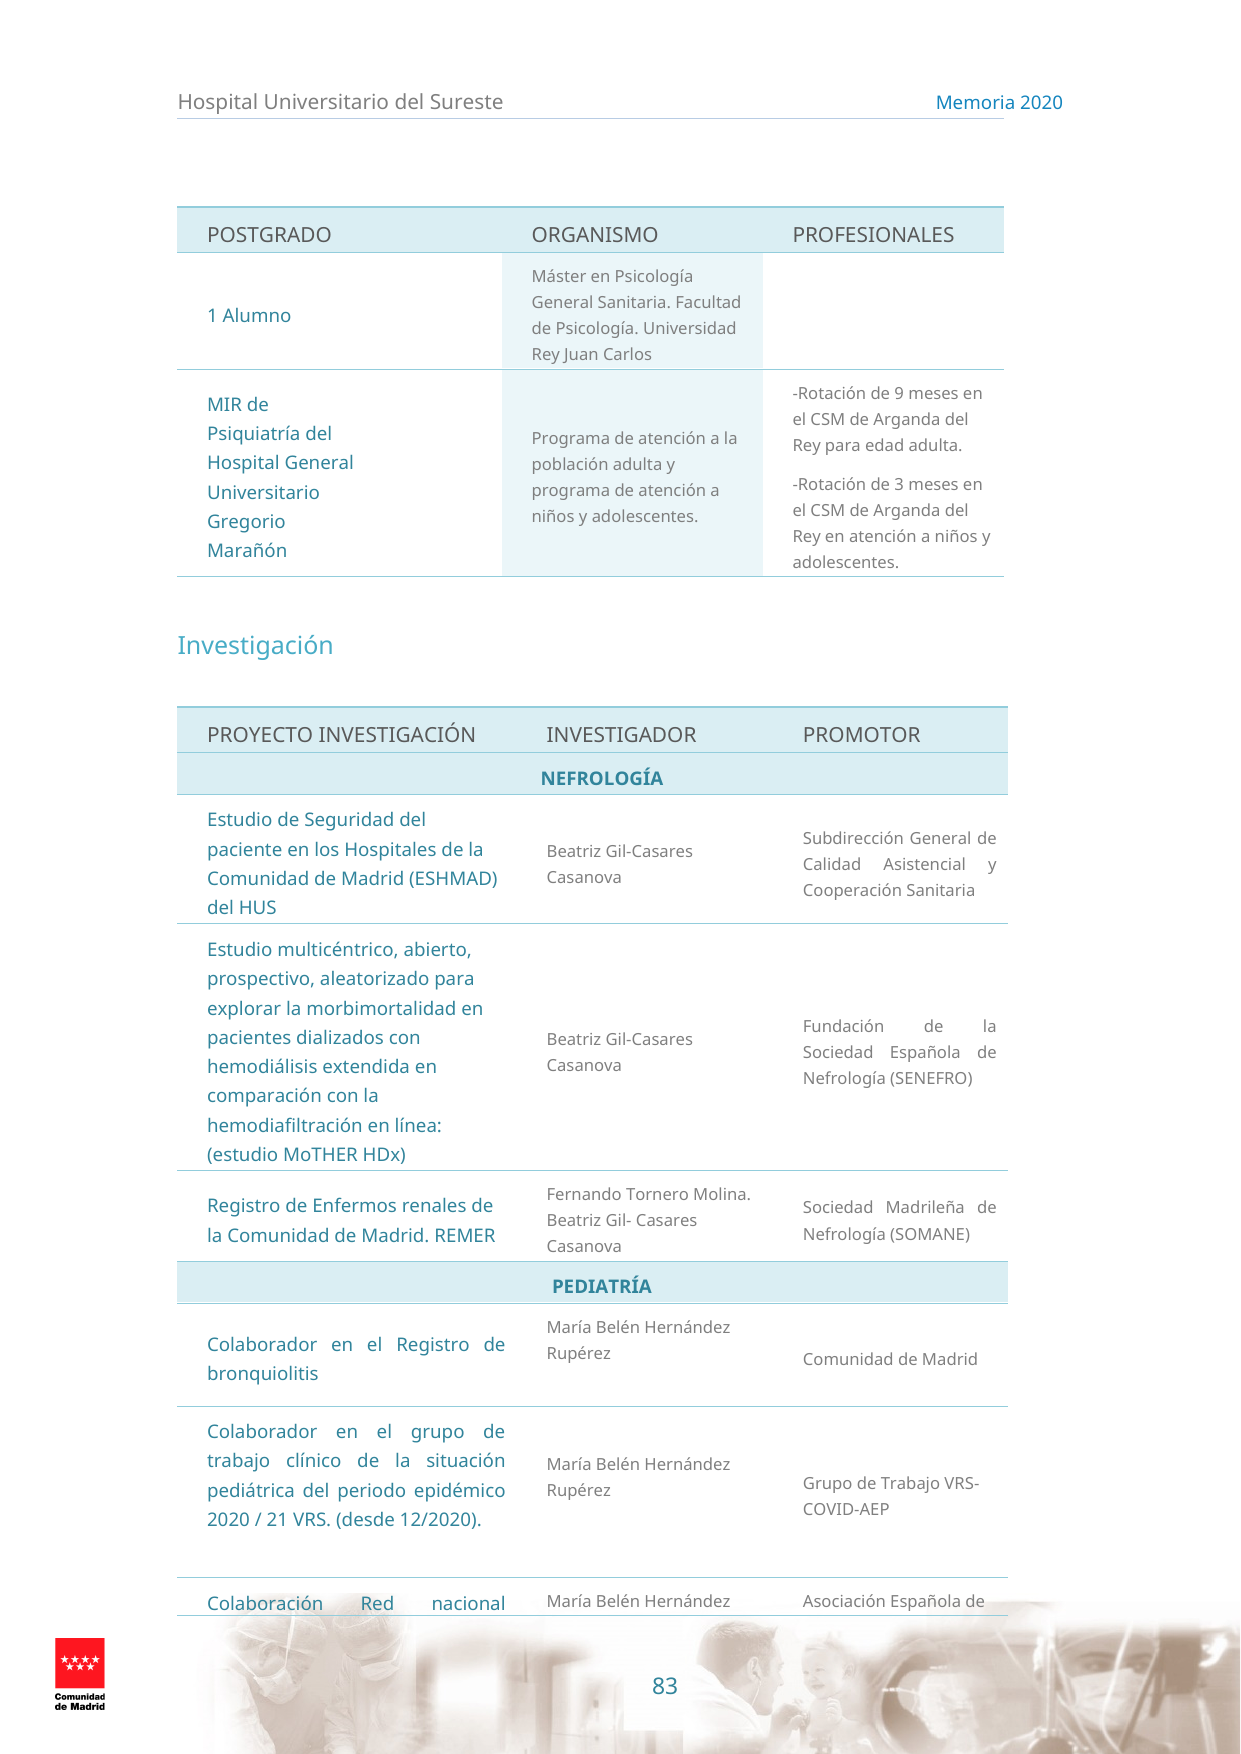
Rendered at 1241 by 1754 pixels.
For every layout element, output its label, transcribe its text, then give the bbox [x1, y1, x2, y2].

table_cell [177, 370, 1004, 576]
text Investigación [177, 628, 1004, 662]
picture [38, 1593, 1241, 1754]
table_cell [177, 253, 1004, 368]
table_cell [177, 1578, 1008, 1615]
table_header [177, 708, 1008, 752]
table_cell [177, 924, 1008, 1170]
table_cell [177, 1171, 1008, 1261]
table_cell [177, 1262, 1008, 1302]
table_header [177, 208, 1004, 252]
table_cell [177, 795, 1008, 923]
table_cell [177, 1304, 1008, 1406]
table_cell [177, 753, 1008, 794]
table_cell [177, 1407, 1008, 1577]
